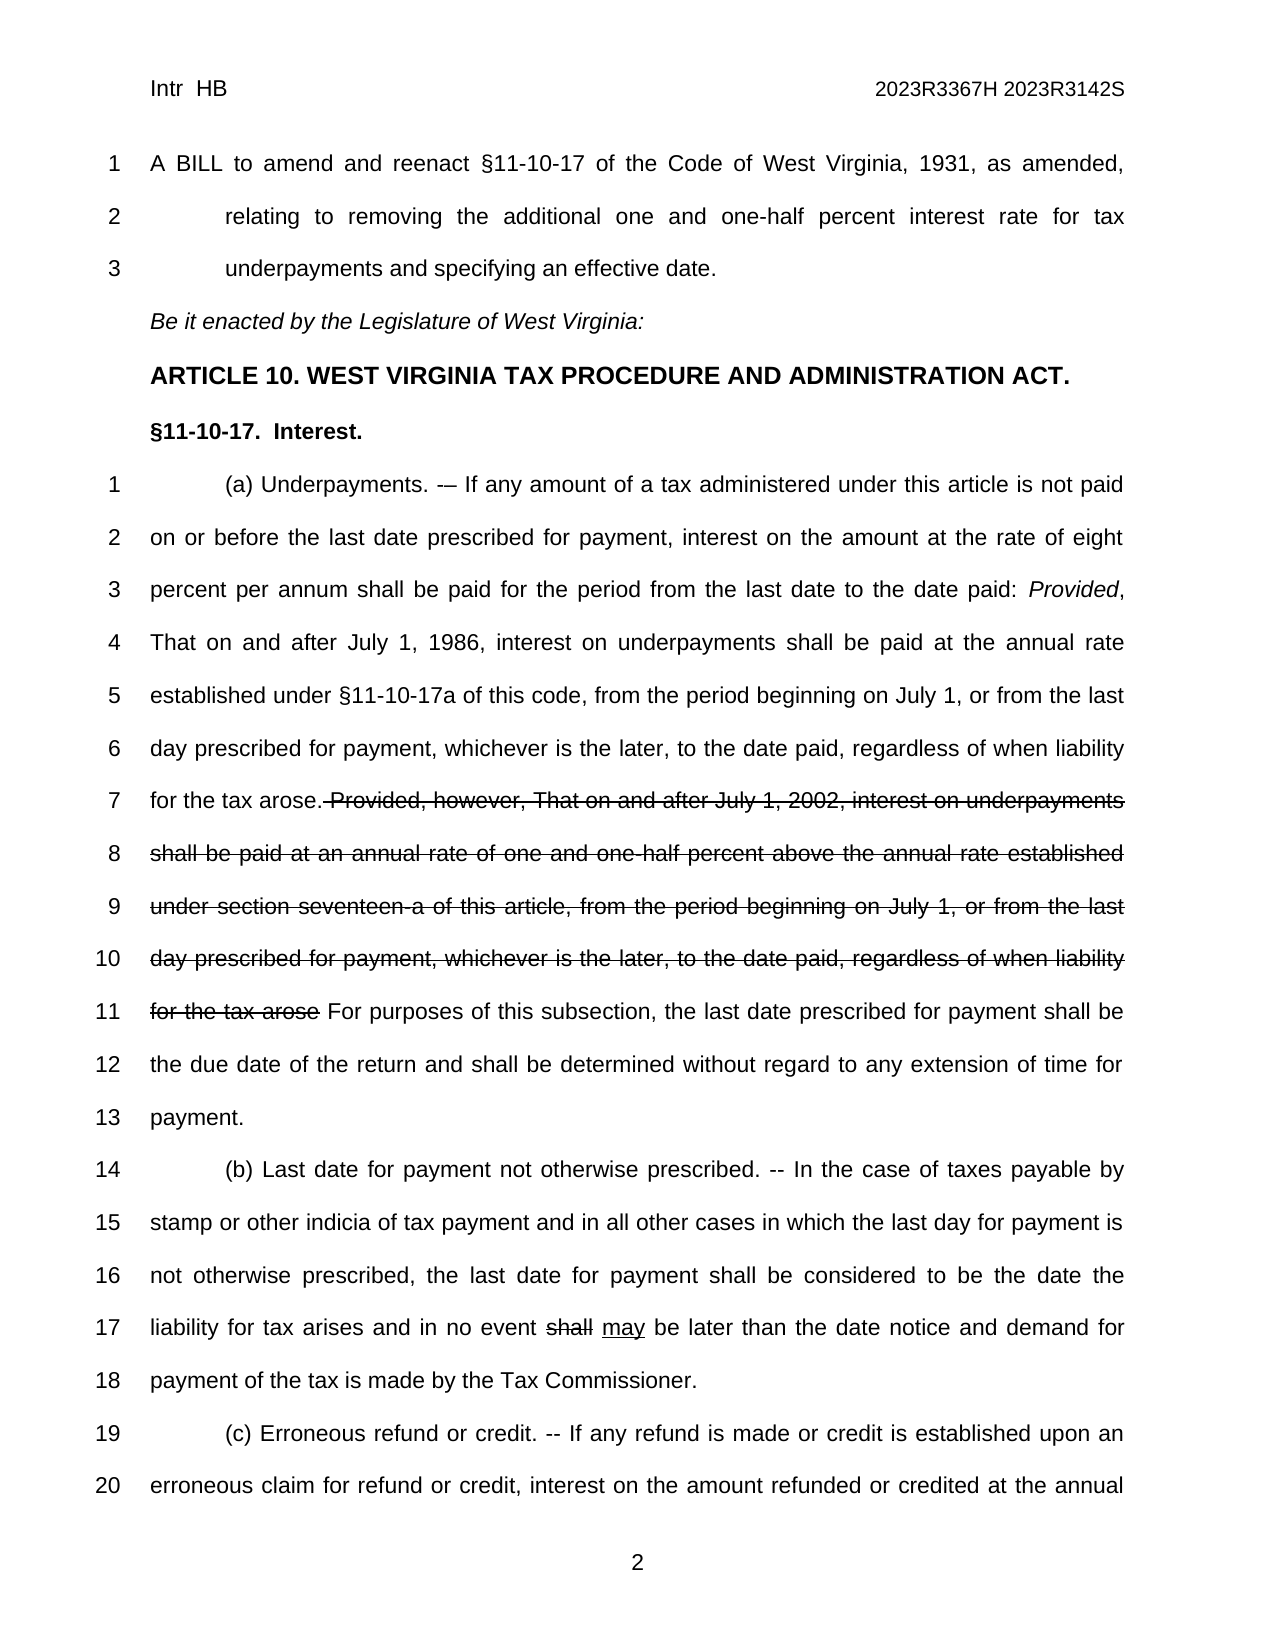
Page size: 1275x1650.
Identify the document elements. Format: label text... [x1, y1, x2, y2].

text Be it enacted by the Legislature of West Virginia: [150, 308, 1125, 334]
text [150, 1420, 1125, 1499]
subtitle ARTICLE 10. WEST VIRGINIA TAX PROCEDURE AND ADMINISTRATION ACT. [150, 361, 1125, 389]
text (a) Underpayments. -– If any amount of a tax administered under this article is not paid on or before the last date prescribed for payment, interest on the amount at the rate of eight percent per annum shall be paid for the period from the last date to the date paid: Provided, That on and after July 1, 1986, interest on underpayments shall be paid at the annual rate established under §11-10-17a of this code, from the period beginning on July 1, or from the last day prescribed for payment, whichever is the later, to the date paid, regardless of when liability for the tax arose. Provided, however, That on and after July 1, 2002, interest on underpayments shall be paid at an annual rate of one and one-half percent above the annual rate established under section seventeen-a of this article, from the period beginning on July 1, or from the last day prescribed for payment, whichever is the later, to the date paid, regardless of when liability for the tax arose For purposes of this subsection, the last date prescribed for payment shall be the due date of the return and shall be determined without regard to any extension of time for payment. [150, 961, 1125, 1130]
text (b) Last date for payment not otherwise prescribed. -- In the case of taxes payable by stamp or other indicia of tax payment and in all other cases in which the last day for payment is not otherwise prescribed, the last date for payment shall be considered to be the date the liability for tax arises and in no event shall may be later than the date notice and demand for payment of the tax is made by the Tax Commissioner. [150, 1156, 1125, 1393]
text (a) Underpayments. -– If any amount of a tax administered under this article is not paid on or before the last date prescribed for payment, interest on the amount at the rate of eight percent per annum shall be paid for the period from the last date to the date paid: Provided, That on and after July 1, 1986, interest on underpayments shall be paid at the annual rate established under §11-10-17a of this code, from the period beginning on July 1, or from the last day prescribed for payment, whichever is the later, to the date paid, regardless of when liability for the tax arose. Provided, however, That on and after July 1, 2002, interest on underpayments shall be paid at an annual rate of one and one-half percent above the annual rate established under section seventeen-a of this article, from the period beginning on July 1, or from the last day prescribed for payment, whichever is the later, to the date paid, regardless of when liability for the tax arose For purposes of this subsection, the last date prescribed for payment shall be the due date of the return and shall be determined without regard to any extension of time for payment. [150, 471, 1125, 907]
subtitle §11-10-17. Interest. [150, 418, 1125, 445]
title A BILL to amend and reenact §11-10-17 of the Code of West Virginia, 1931, as amended, relating to removing the additional one and one-half percent interest rate for tax underpayments and specifying an effective date. [150, 150, 1125, 282]
